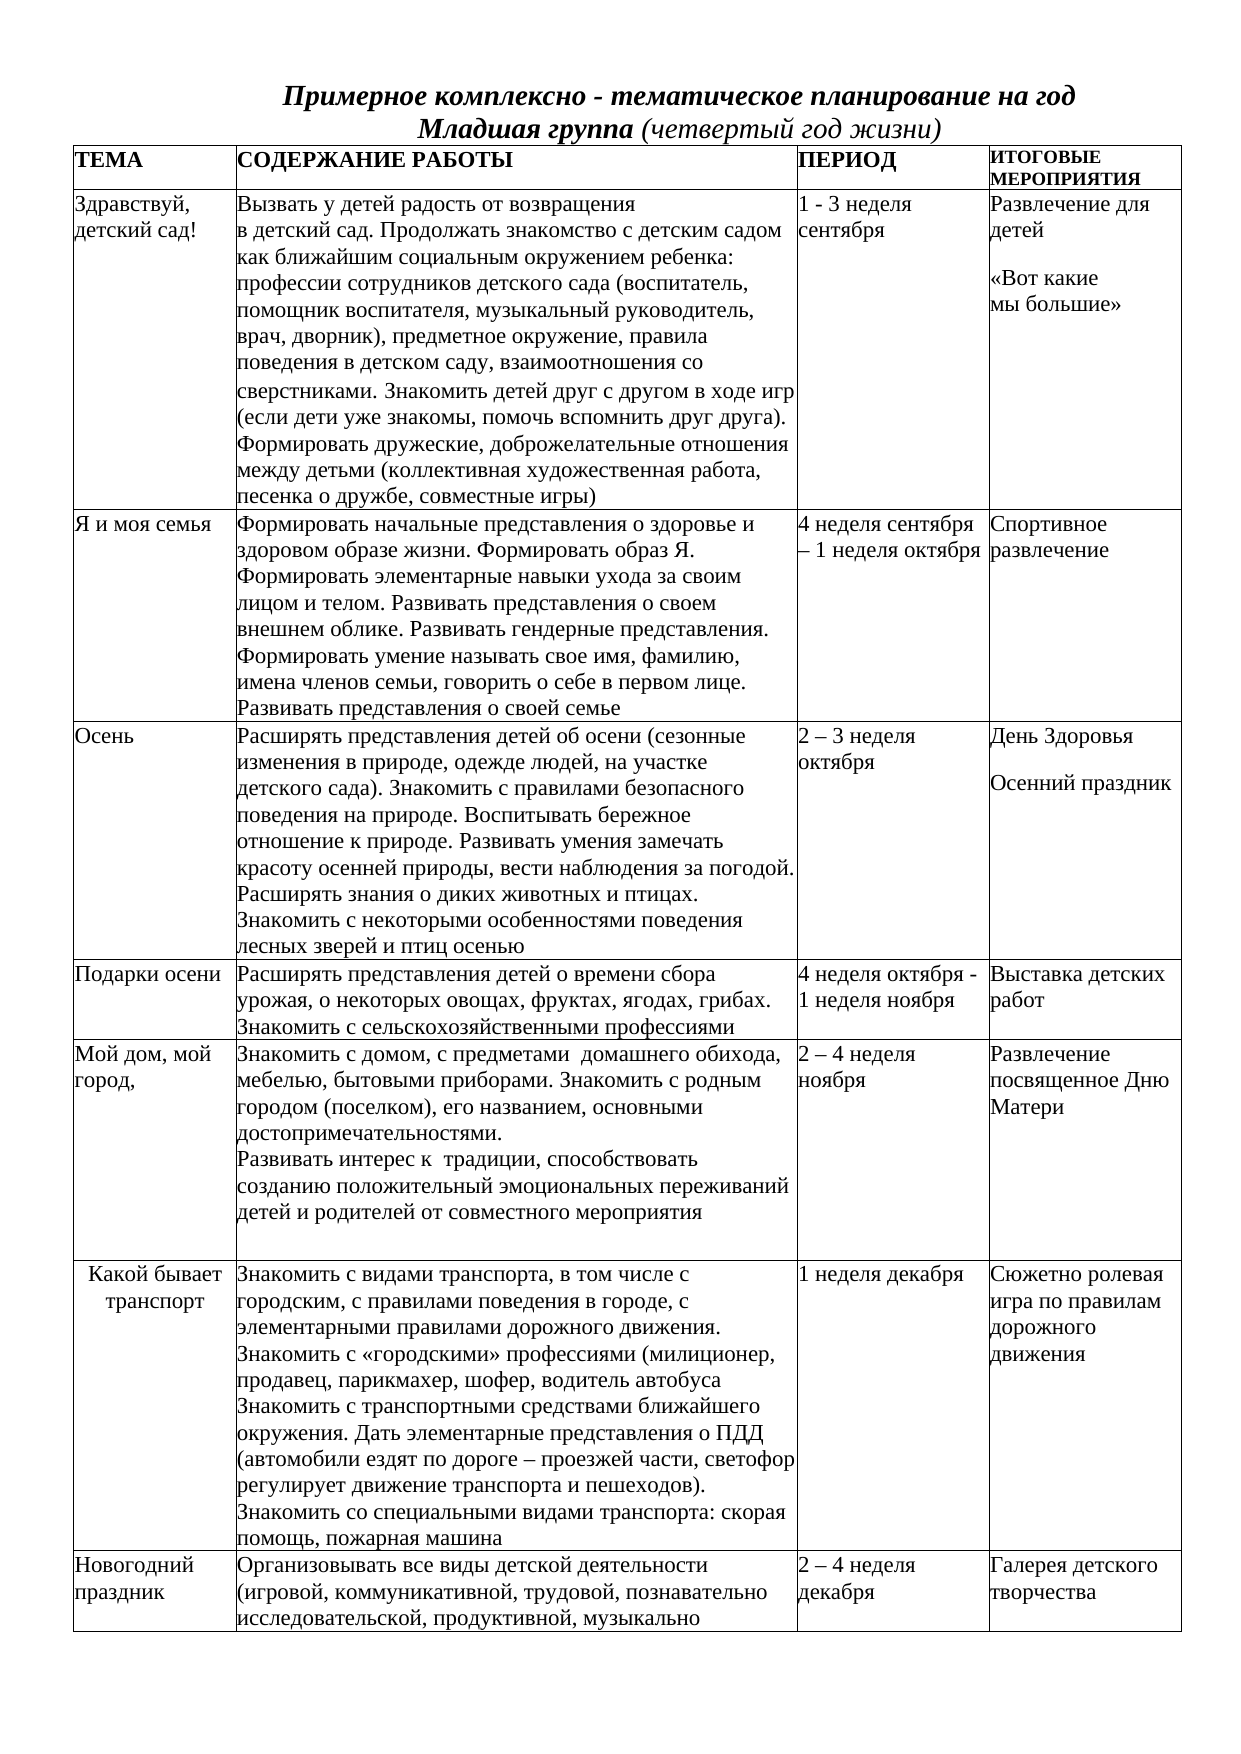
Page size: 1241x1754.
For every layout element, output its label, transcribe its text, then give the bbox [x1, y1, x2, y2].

table_cell 2 – 3 неделя октября [798, 722, 989, 959]
table_cell 4 неделя сентября – 1 неделя октября [798, 510, 989, 721]
table_header СОДЕРЖАНИЕ РАБОТЫ [237, 146, 797, 189]
table_cell Здравствуй, детский сад! [74, 190, 236, 509]
table_cell Я и моя семья [74, 510, 236, 721]
table_cell День Здоровья Осенний праздник [990, 722, 1181, 959]
table_cell Формировать начальные представления о здоровье и здоровом образе жизни. Формировать образ Я. Формировать элементарные навыки ухода за своим лицом и телом. Развивать представления о своем внешнем облике. Развивать гендерные представления. Формировать умение называть свое имя, фамилию, имена членов семьи, говорить о себе в первом лице. Развивать представления о своей семье [237, 510, 797, 721]
table_header ТЕМА [74, 146, 236, 189]
table_cell Выставка детских работ [990, 960, 1181, 1039]
table_cell Какой бывает транспорт [74, 1261, 236, 1550]
table_header ИТОГОВЫЕ МЕРОПРИЯТИЯ [990, 146, 1181, 189]
text Примерное комплексно - тематическое планирование на год [177, 78, 1181, 111]
table_cell Развлечение посвященное Дню Матери [990, 1040, 1181, 1259]
table_cell 1 - 3 неделя сентября [798, 190, 989, 509]
table_cell 4 неделя октября - 1 неделя ноября [798, 960, 989, 1039]
table_cell 2 – 4 неделя ноября [798, 1040, 989, 1259]
table_cell Расширять представления детей об осени (сезонные изменения в природе, одежде людей, на участке детского сада). Знакомить с правилами безопасного поведения на природе. Воспитывать бережное отношение к природе. Развивать умения замечать красоту осенней природы, вести наблюдения за погодой. Расширять знания о диких животных и птицах. Знакомить с некоторыми особенностями поведения лесных зверей и птиц осенью [237, 722, 797, 959]
table_cell Развлечение для детей «Вот какие мы большие» [990, 190, 1181, 509]
table_cell 1 неделя декабря [798, 1261, 989, 1550]
table_header ПЕРИОД [798, 146, 989, 189]
table_cell Вызвать у детей радость от возвращения в детский сад. Продолжать знакомство с детским садом как ближайшим социальным окружением ребенка: профессии сотрудников детского сада (воспитатель, помощник воспитателя, музыкальный руководитель, врач, дворник), предметное окружение, правила поведения в детском саду, взаимоотношения со сверстниками. Знакомить детей друг с другом в ходе игр (если дети уже знакомы, помочь вспомнить друг друга). Формировать дружеские, доброжелательные отношения между детьми (коллективная художественная работа, песенка о дружбе, совместные игры) [237, 190, 797, 509]
text Младшая группа (четвертый год жизни) [177, 111, 1181, 145]
table_cell Расширять представления детей о времени сбора урожая, о некоторых овощах, фруктах, ягодах, грибах. Знакомить с сельскохозяйственными профессиями [237, 960, 797, 1039]
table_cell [990, 1551, 1181, 1631]
table_cell Подарки осени [74, 960, 236, 1039]
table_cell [237, 1551, 797, 1631]
table_cell Знакомить с видами транспорта, в том числе с городским, с правилами поведения в городе, с элементарными правилами дорожного движения. Знакомить с «городскими» профессиями (милиционер, продавец, парикмахер, шофер, водитель автобуса Знакомить с транспортными средствами ближайшего окружения. Дать элементарные представления о ПДД (автомобили ездят по дороге – проезжей части, светофор регулирует движение транспорта и пешеходов). Знакомить со специальными видами транспорта: скорая помощь, пожарная машина [237, 1261, 797, 1550]
table_cell Осень [74, 722, 236, 959]
table_cell Мой дом, мой город, [74, 1040, 236, 1259]
table_cell Новогодний праздник [74, 1551, 236, 1631]
table_cell Спортивное развлечение [990, 510, 1181, 721]
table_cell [798, 1551, 989, 1631]
table_cell Сюжетно ролевая игра по правилам дорожного движения [990, 1261, 1181, 1550]
table_cell Знакомить с домом, с предметами домашнего обихода, мебелью, бытовыми приборами. Знакомить с родным городом (поселком), его названием, основными достопримечательностями. Развивать интерес к традиции, способствовать созданию положительный эмоциональных переживаний детей и родителей от совместного мероприятия [237, 1040, 797, 1259]
